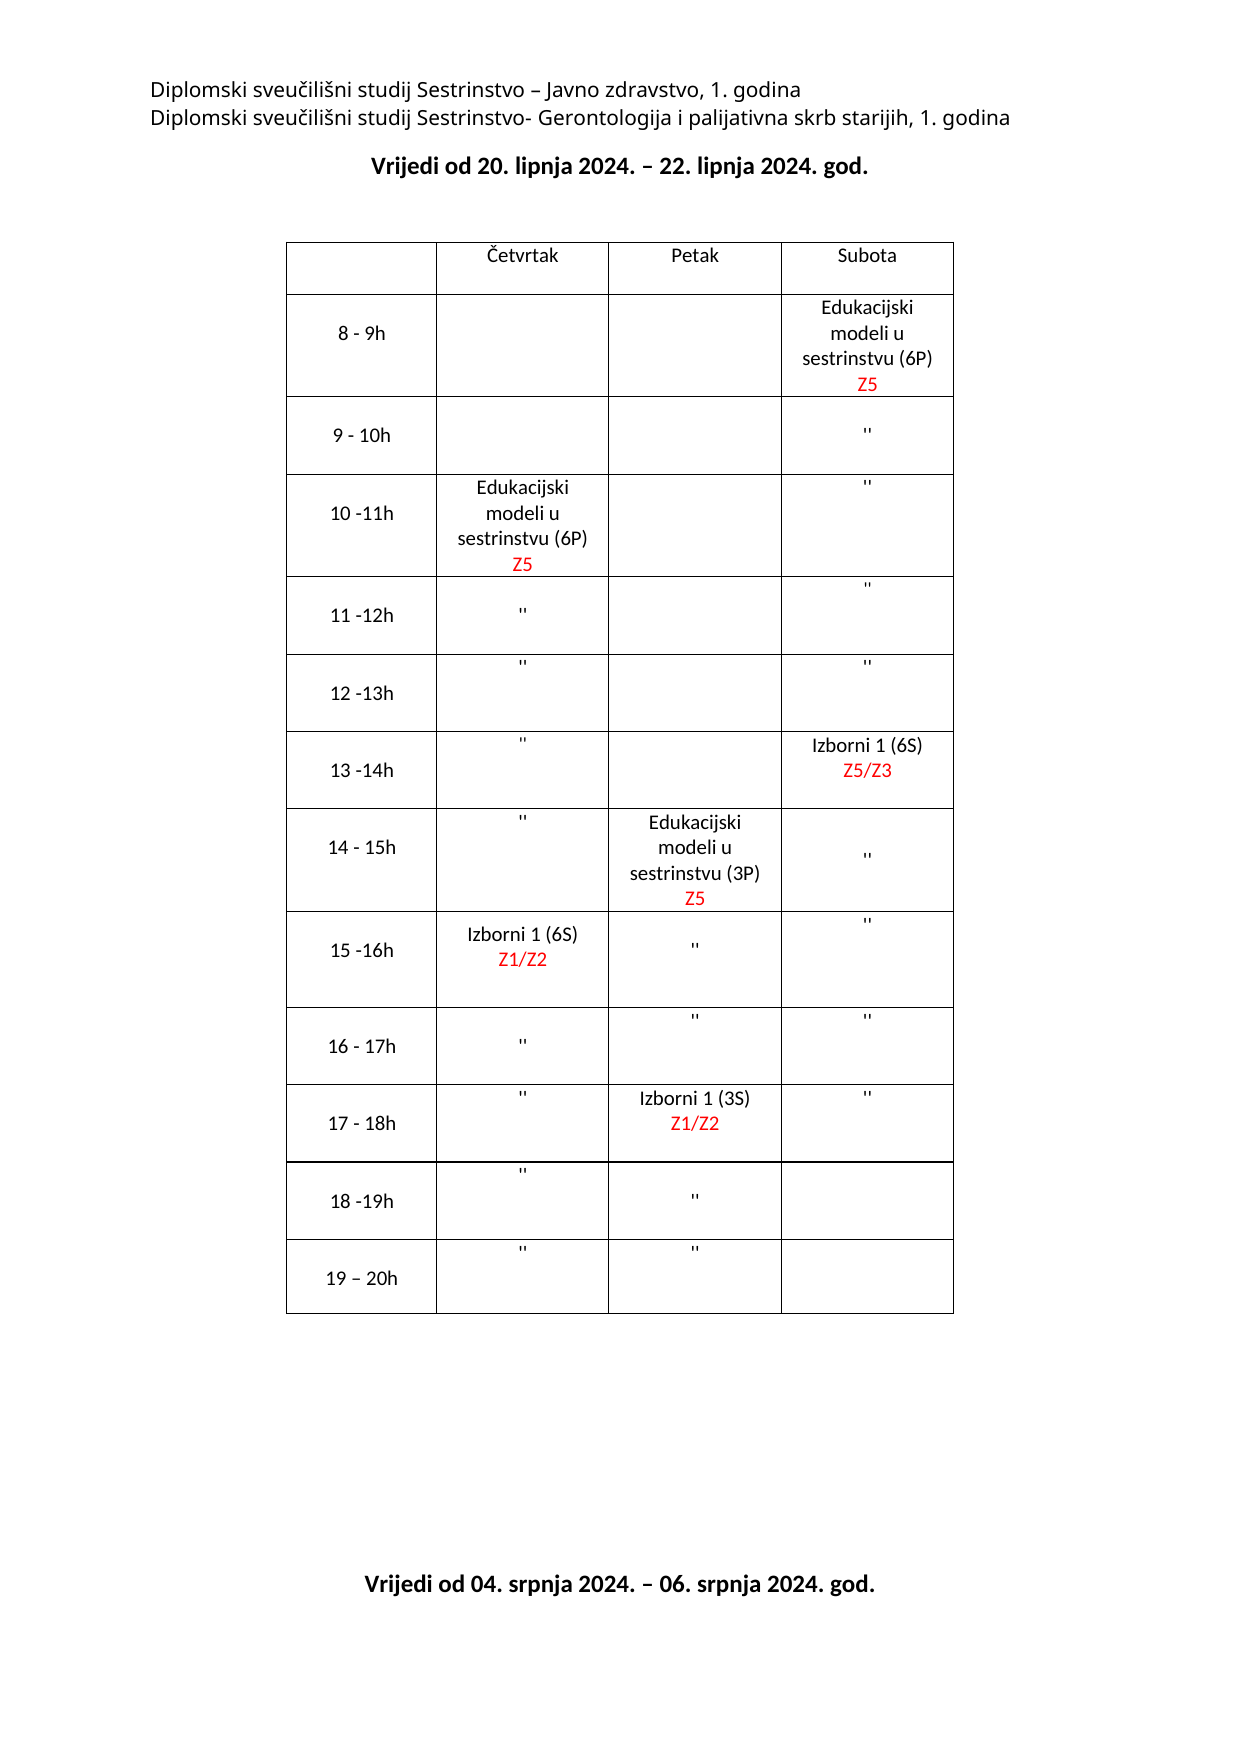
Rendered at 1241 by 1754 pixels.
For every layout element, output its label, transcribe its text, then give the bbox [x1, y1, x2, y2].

table_cell [782, 1240, 953, 1313]
table_cell [609, 577, 781, 653]
table_cell '' [782, 809, 953, 911]
table_cell Edukacijski modeli u sestrinstvu (6P) Z5 [437, 475, 608, 576]
table_cell '' [782, 1008, 953, 1084]
table_cell 14 - 15h [287, 809, 436, 911]
table_cell '' [782, 475, 953, 576]
table_cell '' [609, 912, 781, 1007]
table_cell Izborni 1 (3S) Z1/Z2 [609, 1085, 781, 1161]
table_cell Edukacijski modeli u sestrinstvu (3P) Z5 [609, 809, 781, 911]
table_cell [609, 295, 781, 396]
table_cell [609, 397, 781, 473]
table_header Petak [609, 243, 781, 293]
table_cell 19 – 20h [287, 1240, 436, 1313]
table_header Subota [782, 243, 953, 293]
table_cell '' [782, 577, 953, 653]
table_cell 15 -16h [287, 912, 436, 1007]
table_cell '' [609, 1163, 781, 1239]
table_cell 18 -19h [287, 1163, 436, 1239]
table_cell 10 -11h [287, 475, 436, 576]
table_cell [437, 295, 608, 396]
table_cell '' [437, 1085, 608, 1161]
text Vrijedi od 20. lipnja 2024. – 22. lipnja 2024. god. [150, 150, 1090, 181]
table_cell 11 -12h [287, 577, 436, 653]
table_cell 13 -14h [287, 732, 436, 808]
table_cell 9 - 10h [287, 397, 436, 473]
table_cell '' [437, 732, 608, 808]
table_cell Edukacijski modeli u sestrinstvu (6P) Z5 [782, 295, 953, 396]
text Vrijedi od 04. srpnja 2024. – 06. srpnja 2024. god. [150, 1568, 1090, 1598]
table_cell '' [437, 1240, 608, 1313]
table_header Četvrtak [437, 243, 608, 293]
table_cell '' [609, 1008, 781, 1084]
table_cell [609, 655, 781, 731]
table_cell [609, 475, 781, 576]
table_cell '' [437, 1163, 608, 1239]
table_cell 17 - 18h [287, 1085, 436, 1161]
table_cell '' [437, 655, 608, 731]
table_cell Izborni 1 (6S) Z5/Z3 [782, 732, 953, 808]
table_cell '' [782, 1085, 953, 1161]
table_cell '' [782, 397, 953, 473]
table_cell '' [782, 912, 953, 1007]
table_cell '' [437, 809, 608, 911]
table_cell '' [782, 655, 953, 731]
table_cell [609, 732, 781, 808]
table_cell 12 -13h [287, 655, 436, 731]
table_cell '' [437, 1008, 608, 1084]
table_cell '' [437, 577, 608, 653]
table_cell '' [609, 1240, 781, 1313]
table_cell 8 - 9h [287, 295, 436, 396]
table_cell 16 - 17h [287, 1008, 436, 1084]
table_cell [782, 1163, 953, 1239]
table_cell [437, 397, 608, 473]
table_header [287, 243, 436, 293]
table_cell Izborni 1 (6S) Z1/Z2 [437, 912, 608, 1007]
